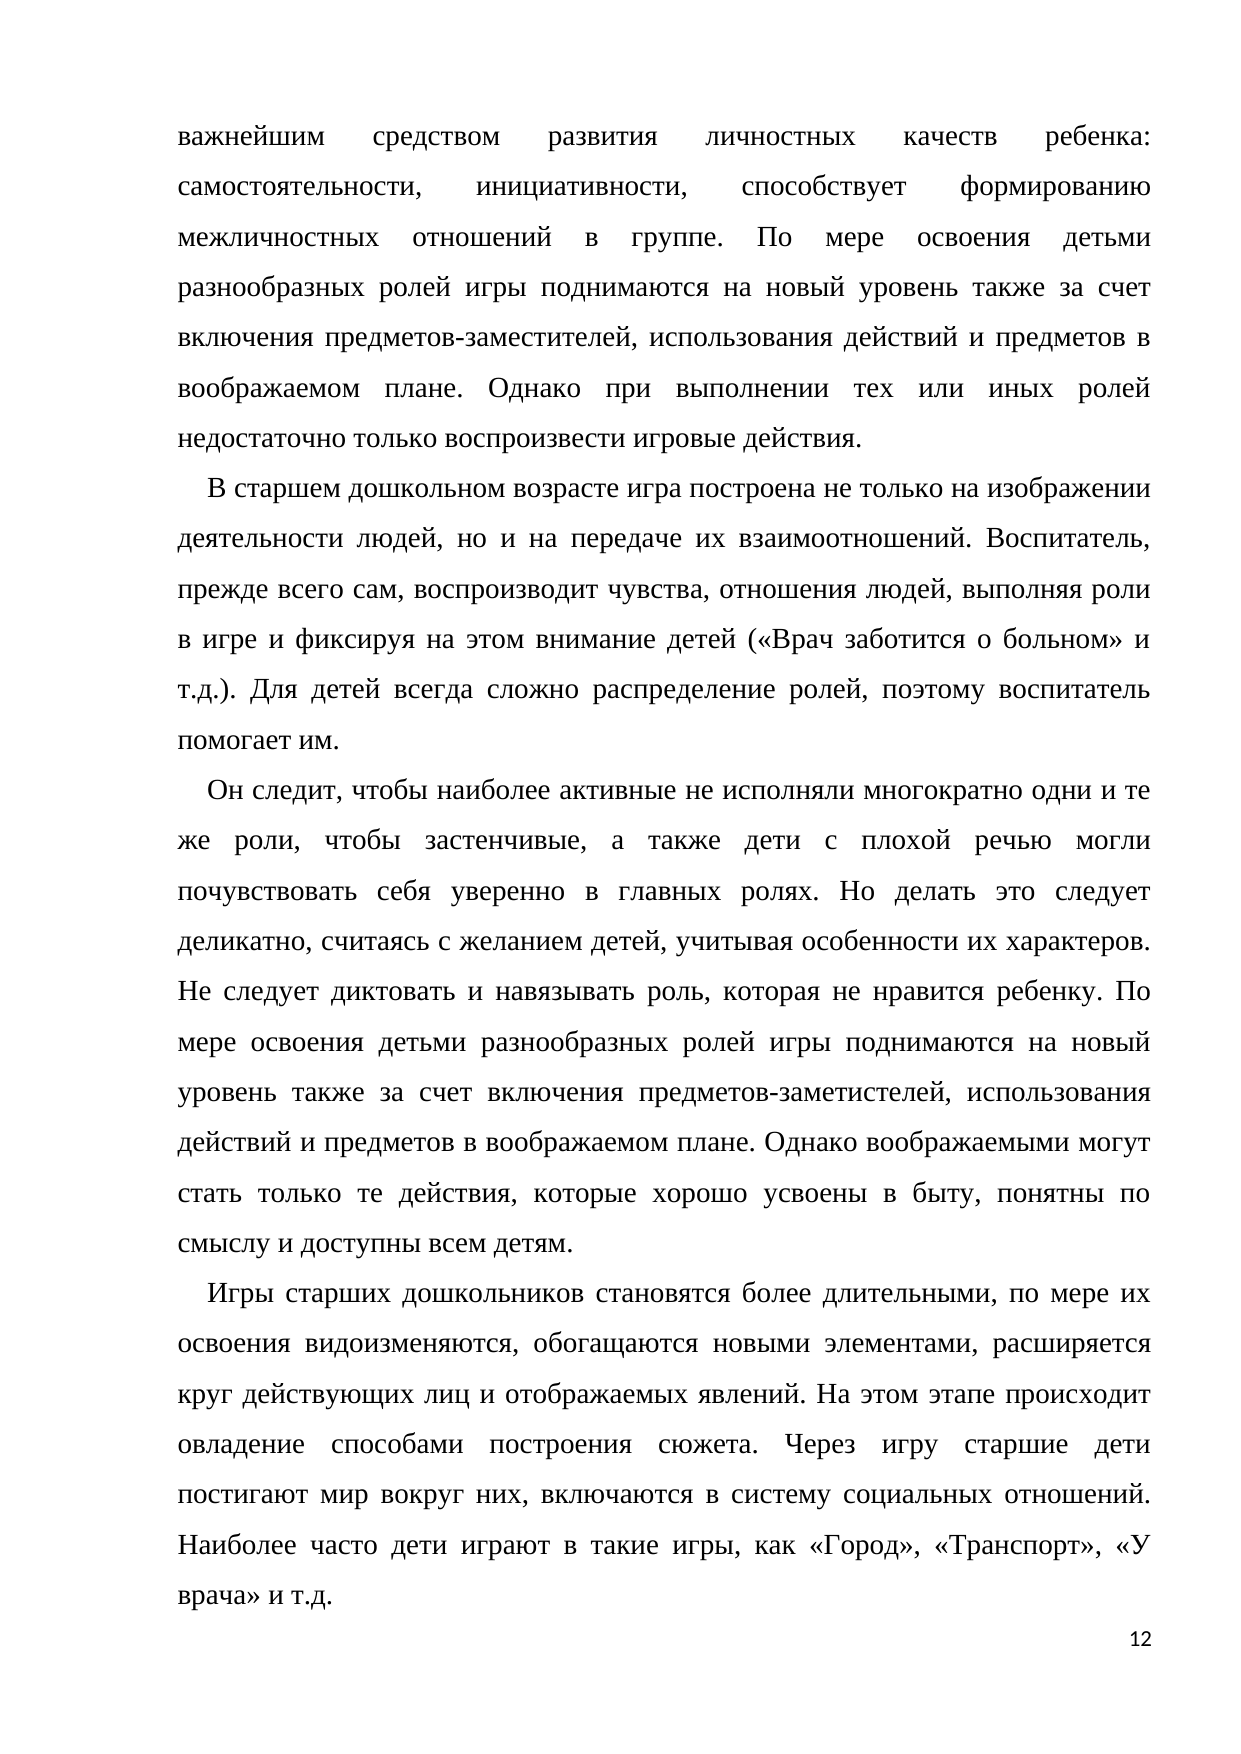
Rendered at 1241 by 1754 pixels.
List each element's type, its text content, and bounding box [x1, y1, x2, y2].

text В старшем дошкольном возрасте игра построена не только на изображении деятельности людей, но и на передаче их взаимоотношений. Воспитатель, прежде всего сам, воспроизводит чувства, отношения людей, выполняя роли в игре и фиксируя на этом внимание детей («Врач заботится о больном» и т.д.). Для детей всегда сложно распределение ролей, поэтому воспитатель помогает им. [177, 470, 1152, 755]
text Он следит, чтобы наиболее активные не исполняли многократно одни и те же роли, чтобы застенчивые, а также дети с плохой речью могли почувствовать себя уверенно в главных ролях. Но делать это следует деликатно, считаясь с желанием детей, учитывая особенности их характеров. Не следует диктовать и навязывать роль, которая не нравится ребенку. По мере освоения детьми разнообразных ролей игры поднимаются на новый уровень также за счет включения предметов-заметистелей, использования действий и предметов в воображаемом плане. Однако воображаемыми могут стать только те действия, которые хорошо усвоены в быту, понятны по смыслу и доступны всем детям. [177, 772, 1152, 1258]
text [177, 118, 1152, 453]
text Игры старших дошкольников становятся более длительными, по мере их освоения видоизменяются, обогащаются новыми элементами, расширяется круг действующих лиц и отображаемых явлений. На этом этапе происходит овладение способами построения сюжета. Через игру старшие дети постигают мир вокруг них, включаются в систему социальных отношений. Наиболее часто дети играют в такие игры, как «Город», «Транспорт», «У врача» и т.д. [177, 1275, 1152, 1611]
